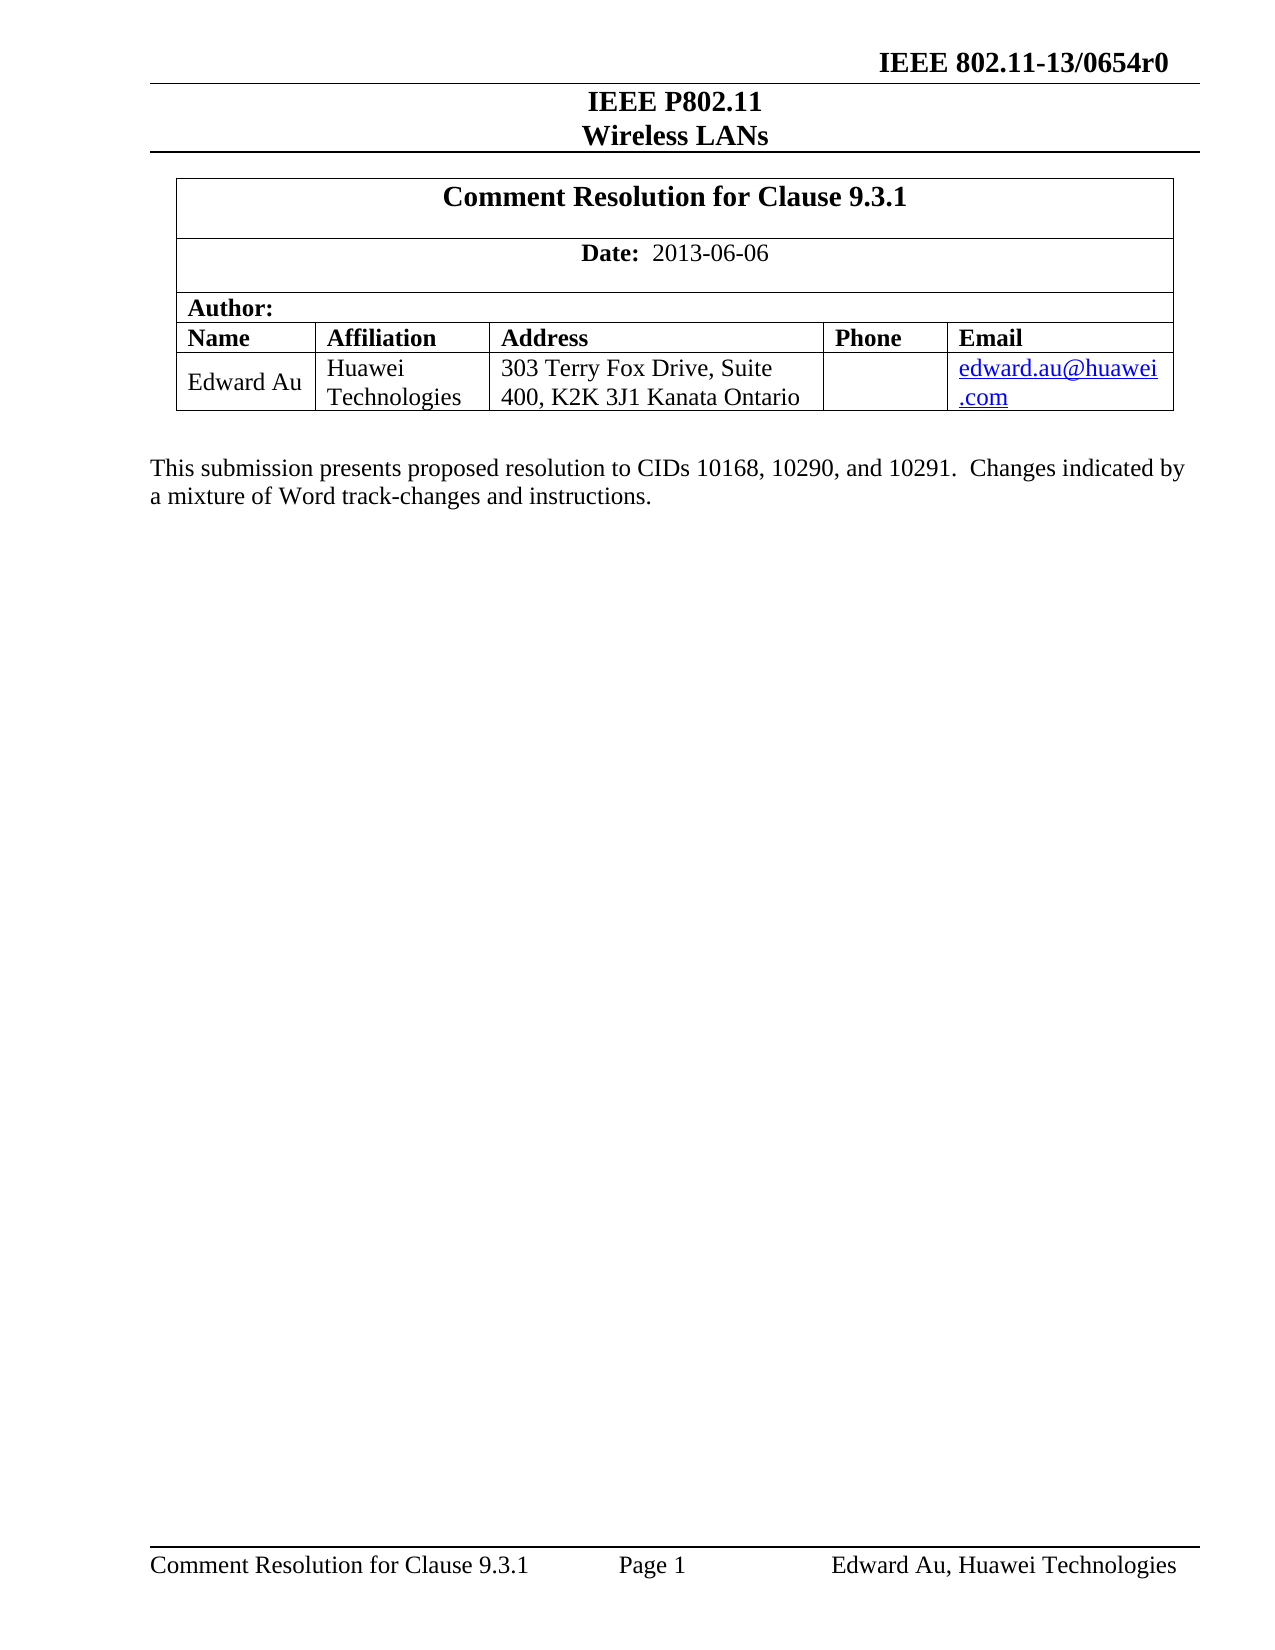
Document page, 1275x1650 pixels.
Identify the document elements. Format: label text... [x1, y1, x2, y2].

table_cell Author: [177, 293, 1173, 322]
text IEEE P802.11 Wireless LANs [150, 84, 1200, 151]
table_cell Affiliation [316, 323, 489, 352]
table_cell Phone [824, 323, 947, 352]
table_cell 303 Terry Fox Drive, Suite 400, K2K 3J1 Kanata Ontario [490, 353, 823, 410]
subtitle This submission presents proposed resolution to CIDs 10168, 10290, and 10291. Changes indicated by a mixture of Word track-changes and instructions. [150, 453, 1200, 510]
table_header Comment Resolution for Clause 9.3.1 [177, 179, 1173, 237]
table_cell Huawei Technologies [316, 353, 489, 410]
table_cell [824, 353, 947, 410]
table_cell Address [490, 323, 823, 352]
table_cell Date: 2013-06-06 [177, 239, 1173, 292]
table_cell edward.au@huawei.com [948, 353, 1173, 410]
table_cell Name [177, 323, 315, 352]
table_cell Email [948, 323, 1173, 352]
table_cell Edward Au [177, 353, 315, 410]
